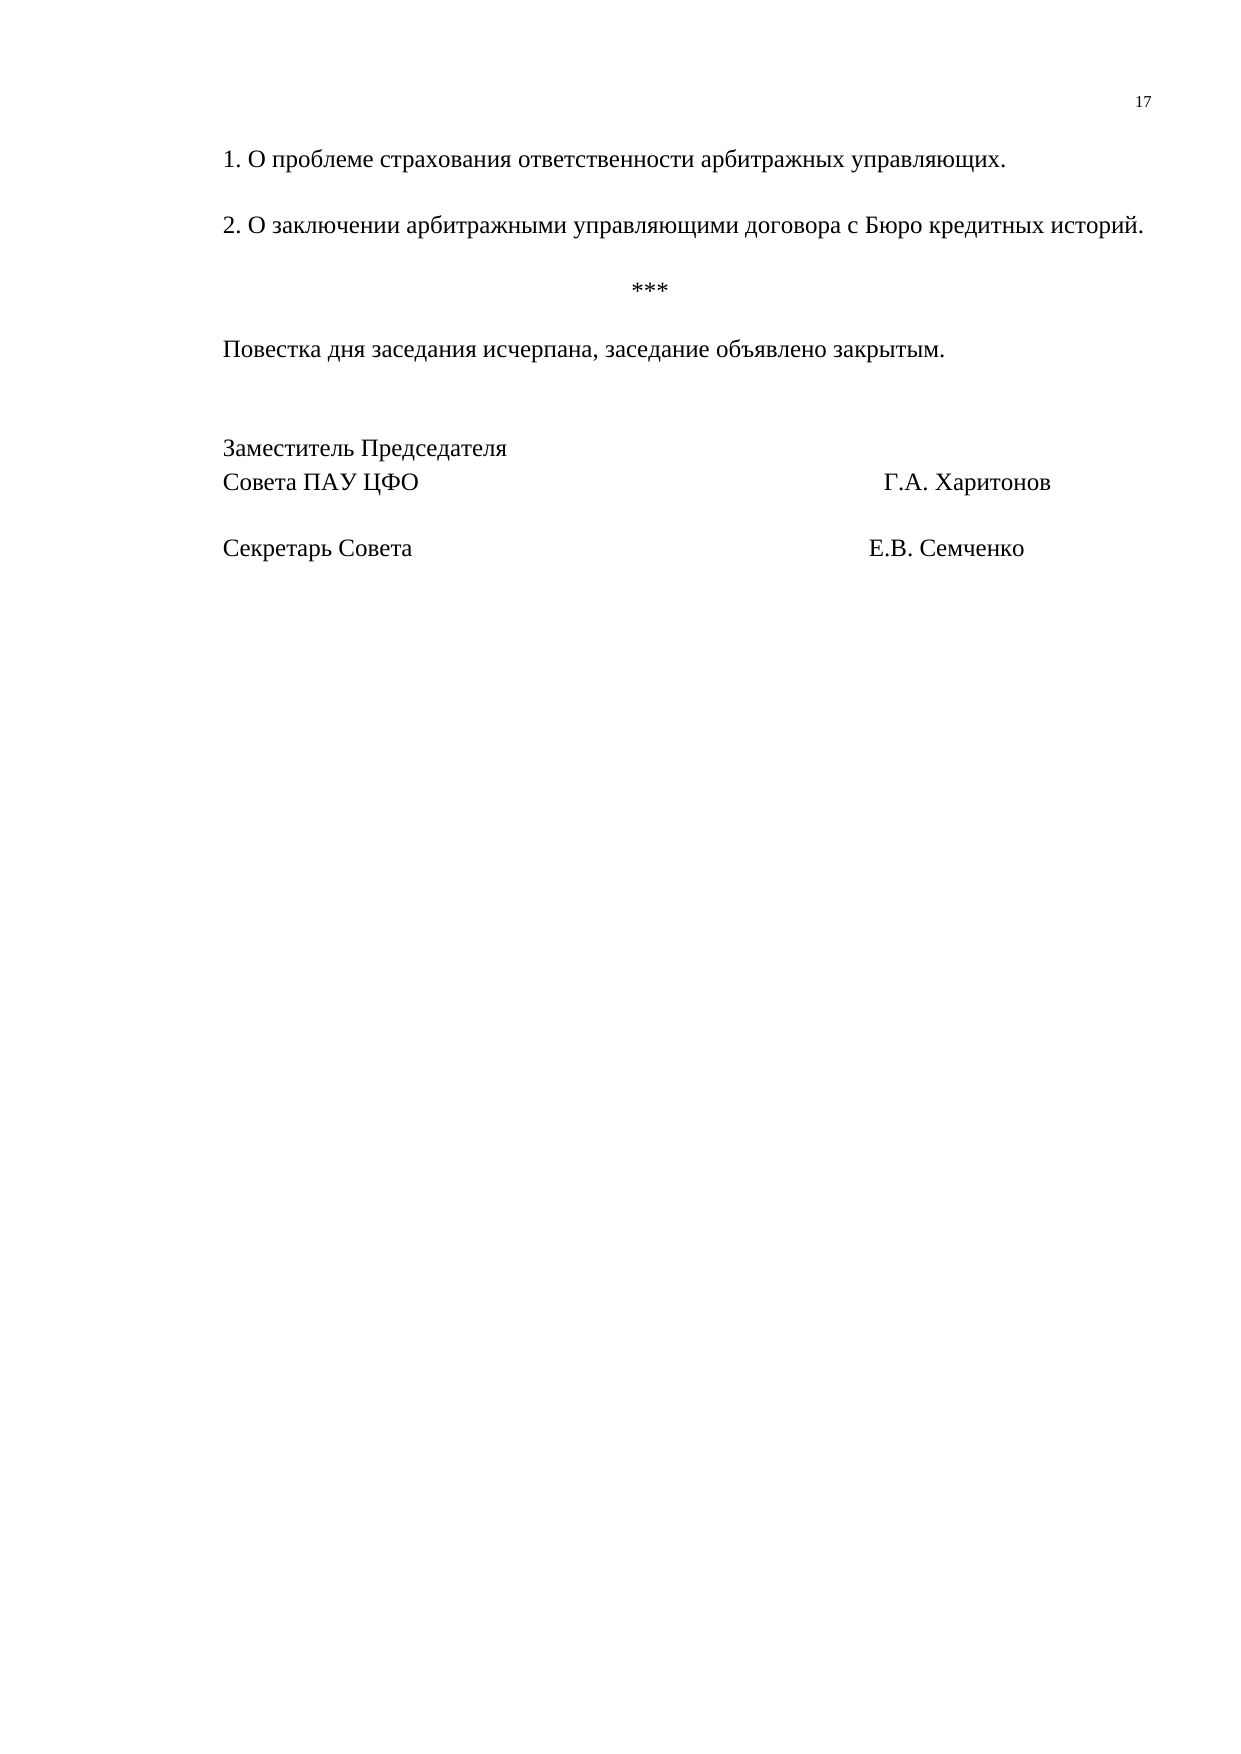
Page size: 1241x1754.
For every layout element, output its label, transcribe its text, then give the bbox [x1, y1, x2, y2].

text 1. О проблеме страхования ответственности арбитражных управляющих. [148, 144, 1152, 173]
text Повестка дня заседания исчерпана, заседание объявлено закрытым. [148, 334, 1152, 363]
text Секретарь Совета Е.В. Семченко [148, 533, 1152, 561]
text Совета ПАУ ЦФО Г.А. Харитонов [148, 467, 1152, 495]
text Заместитель Председателя [148, 433, 1152, 462]
text 2. О заключении арбитражными управляющими договора с Бюро кредитных историй. [148, 210, 1152, 239]
text *** [148, 276, 1152, 305]
